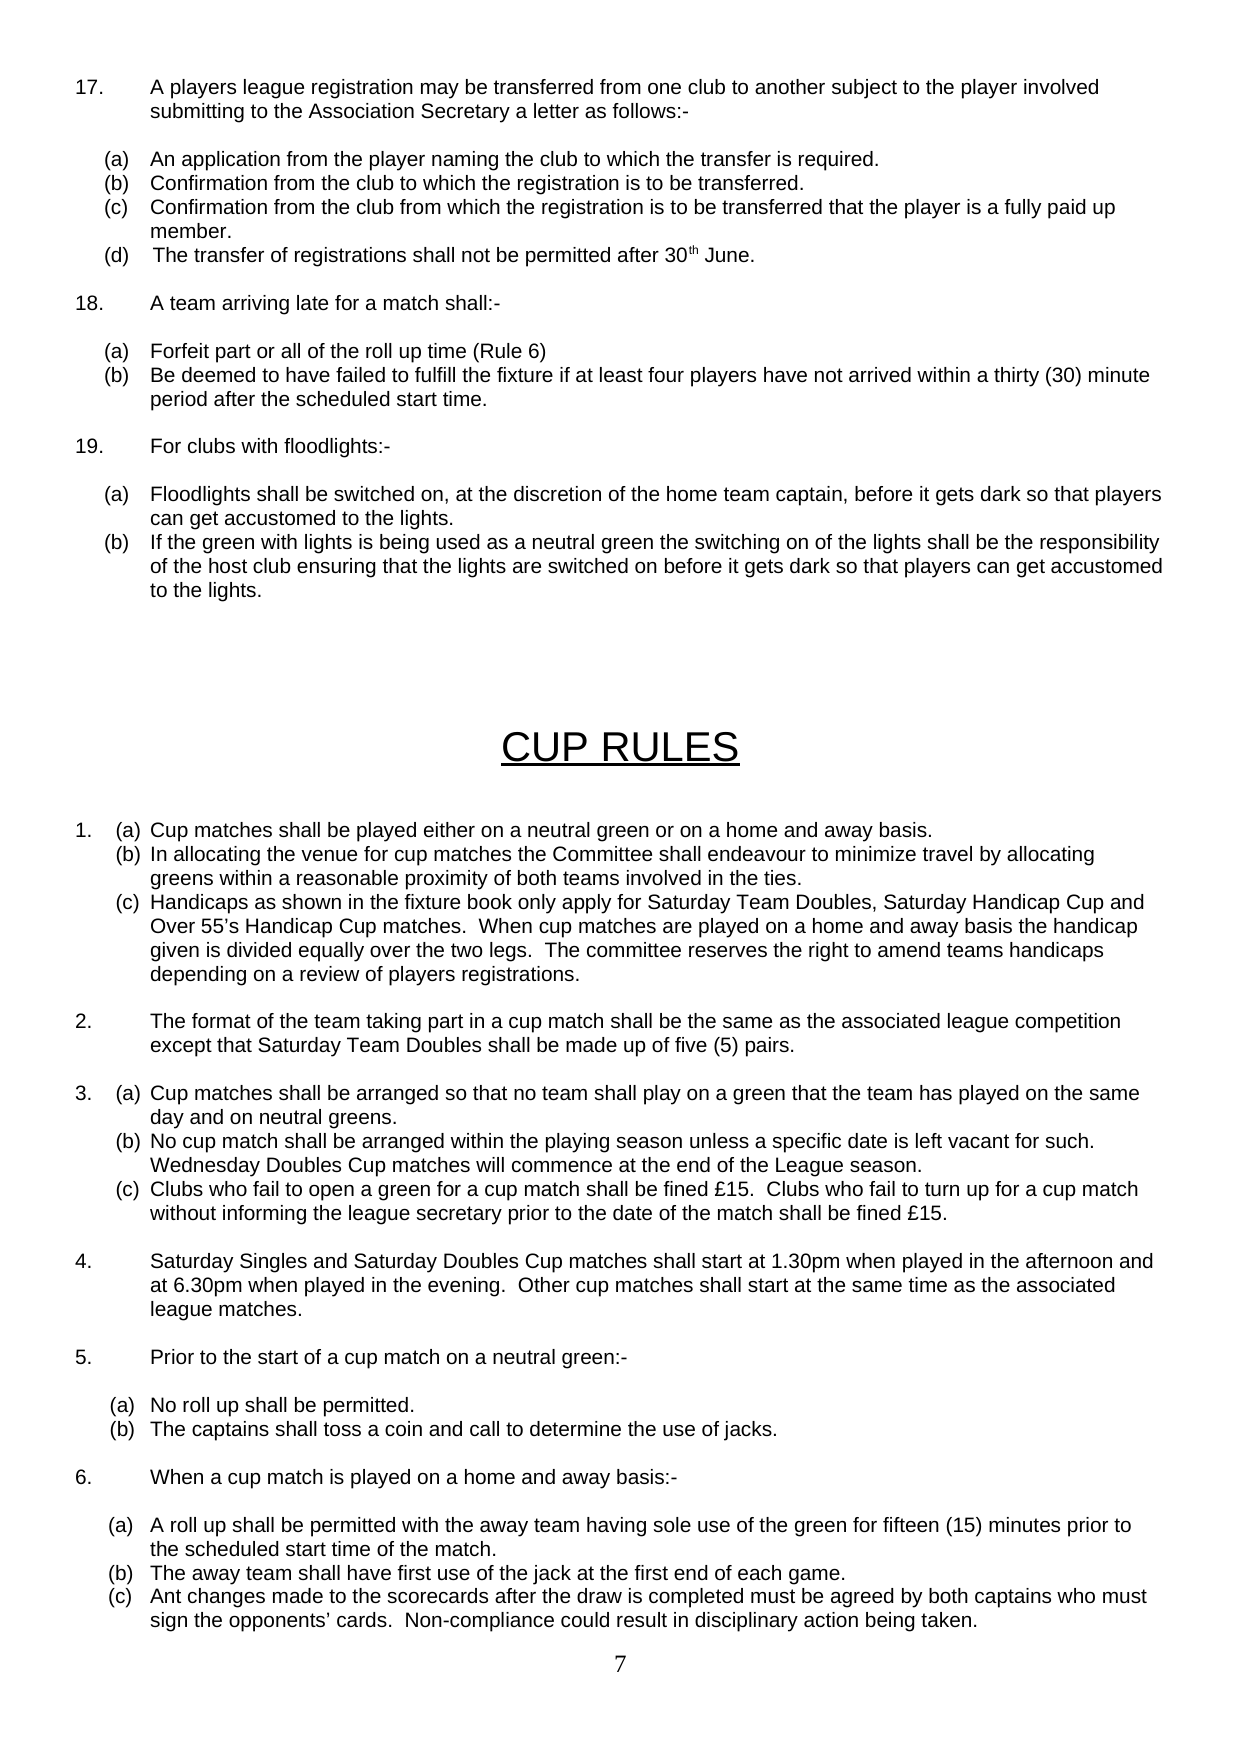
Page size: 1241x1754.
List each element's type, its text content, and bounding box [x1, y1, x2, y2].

text (a) A roll up shall be permitted with the away team having sole use of the green for fifteen (15) minutes prior to the scheduled start time of the match. [108, 1512, 1165, 1560]
text (b) In allocating the venue for cup matches the Committee shall endeavour to minimize travel by allocating greens within a reasonable proximity of both teams involved in the ties. [75, 842, 1165, 889]
text (b) Confirmation from the club to which the registration is to be transferred. [75, 171, 1165, 195]
text (b) The captains shall toss a coin and call to determine the use of jacks. [75, 1417, 1165, 1441]
text 5. Prior to the start of a cup match on a neutral green:- [75, 1345, 1165, 1369]
text (c) Clubs who fail to open a green for a cup match shall be fined £15. Clubs who fail to turn up for a cup match without informing the league secretary prior to the date of the match shall be fined £15. [75, 1177, 1165, 1225]
text 2. The format of the team taking part in a cup match shall be the same as the associated league competition except that Saturday Team Doubles shall be made up of five (5) pairs. [75, 1009, 1165, 1057]
text 18. A team arriving late for a match shall:- [75, 291, 1165, 314]
text 19. For clubs with floodlights:- [75, 434, 1165, 458]
text (c) Ant changes made to the scorecards after the draw is completed must be agreed by both captains who must sign the opponents’ cards. Non-compliance could result in disciplinary action being taken. [108, 1584, 1165, 1632]
text (c) Confirmation from the club from which the registration is to be transferred that the player is a fully paid up member. [75, 195, 1165, 243]
text (b) No cup match shall be arranged within the playing season unless a specific date is left vacant for such. Wednesday Doubles Cup matches will commence at the end of the League season. [75, 1129, 1165, 1177]
text (a) No roll up shall be permitted. [75, 1393, 1165, 1417]
text 17. A players league registration may be transferred from one club to another subject to the player involved submitting to the Association Secretary a letter as follows:- [75, 75, 1165, 123]
text 3. (a) Cup matches shall be arranged so that no team shall play on a green that the team has played on the same day and on neutral greens. [75, 1081, 1165, 1129]
text (a) Floodlights shall be switched on, at the discretion of the home team captain, before it gets dark so that players can get accustomed to the lights. [75, 482, 1165, 530]
text (a) An application from the player naming the club to which the transfer is required. [75, 147, 1165, 171]
text (d) The transfer of registrations shall not be permitted after 30th June. [75, 243, 1165, 267]
text (b) If the green with lights is being used as a neutral green the switching on of the lights shall be the responsibility of the host club ensuring that the lights are switched on before it gets dark so that players can get accustomed to the lights. [75, 530, 1165, 602]
text 4. Saturday Singles and Saturday Doubles Cup matches shall start at 1.30pm when played in the afternoon and at 6.30pm when played in the evening. Other cup matches shall start at the same time as the associated league matches. [75, 1249, 1165, 1321]
text (b) The away team shall have first use of the jack at the first end of each game. [108, 1560, 1165, 1584]
text (b) Be deemed to have failed to fulfill the fixture if at least four players have not arrived within a thirty (30) minute period after the scheduled start time. [75, 362, 1165, 410]
text (a) Forfeit part or all of the roll up time (Rule 6) [75, 338, 1165, 362]
text (c) Handicaps as shown in the fixture book only apply for Saturday Team Doubles, Saturday Handicap Cup and Over 55’s Handicap Cup matches. When cup matches are played on a home and away basis the handicap given is divided equally over the two legs. The committee reserves the right to amend teams handicaps depending on a review of players registrations. [75, 889, 1165, 985]
text CUP RULES [75, 722, 1165, 770]
text 1. (a) Cup matches shall be played either on a neutral green or on a home and away basis. [75, 818, 1165, 842]
text 6. When a cup match is played on a home and away basis:- [75, 1464, 1165, 1488]
